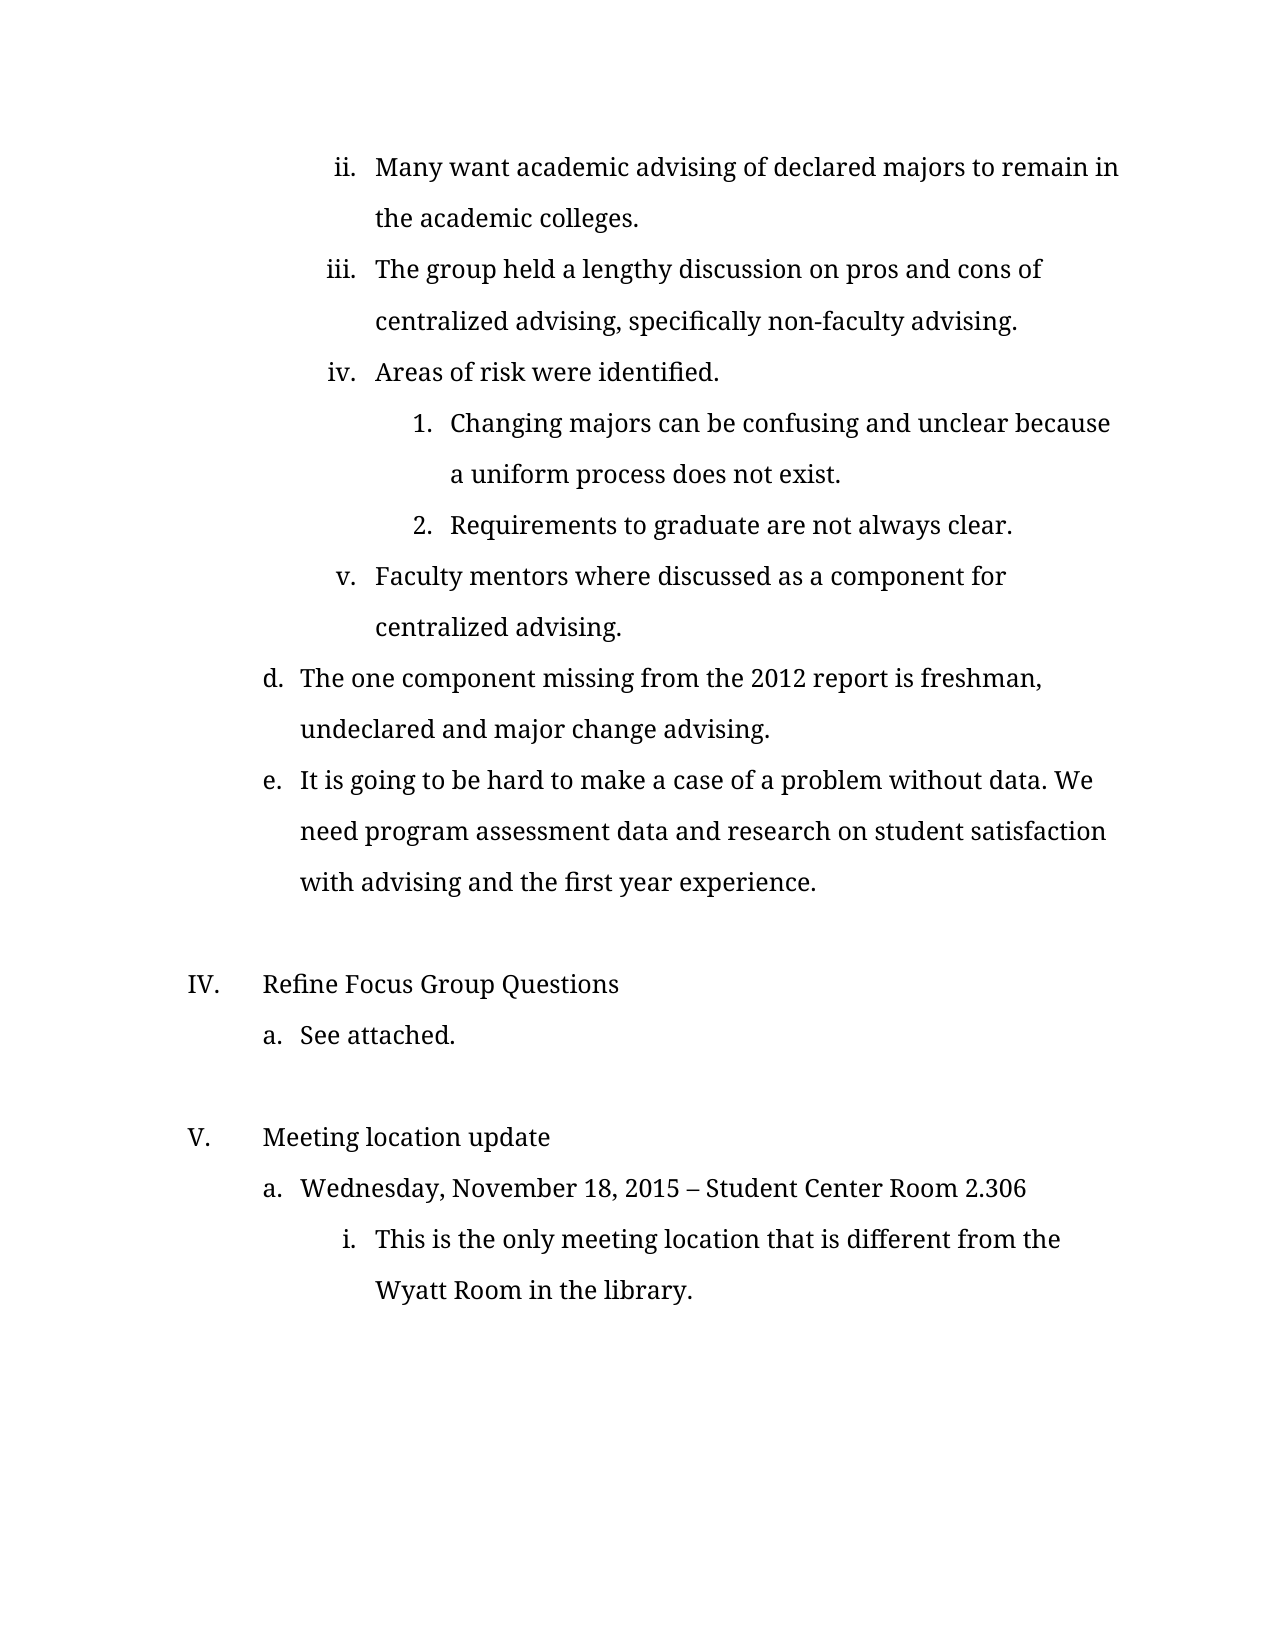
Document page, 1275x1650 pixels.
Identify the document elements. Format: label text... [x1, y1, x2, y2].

list Areas of risk were identified. [356, 354, 1125, 388]
list Requirements to graduate are not always clear. [412, 507, 1125, 541]
list Many want academic advising of declared majors to remain in the academic colleges. [356, 150, 1125, 235]
list It is going to be hard to make a case of a problem without data. We need program assessment data and research on student satisfaction with advising and the first year experience. [262, 762, 1125, 899]
list Wednesday, November 18, 2015 – Student Center Room 2.306 [262, 1171, 1125, 1205]
list This is the only meeting location that is different from the Wyatt Room in the library. [356, 1222, 1125, 1307]
list See attached. [262, 1018, 1125, 1052]
list Changing majors can be confusing and unclear because a uniform process does not exist. [412, 405, 1125, 490]
list Refine Focus Group Questions [187, 967, 1125, 1001]
list Faculty mentors where discussed as a component for centralized advising. [356, 558, 1125, 643]
list The one component missing from the 2012 report is freshman, undeclared and major change advising. [262, 660, 1125, 746]
list Meeting location update [187, 1120, 1125, 1154]
list The group held a lengthy discussion on pros and cons of centralized advising, specifically non-faculty advising. [356, 252, 1125, 337]
